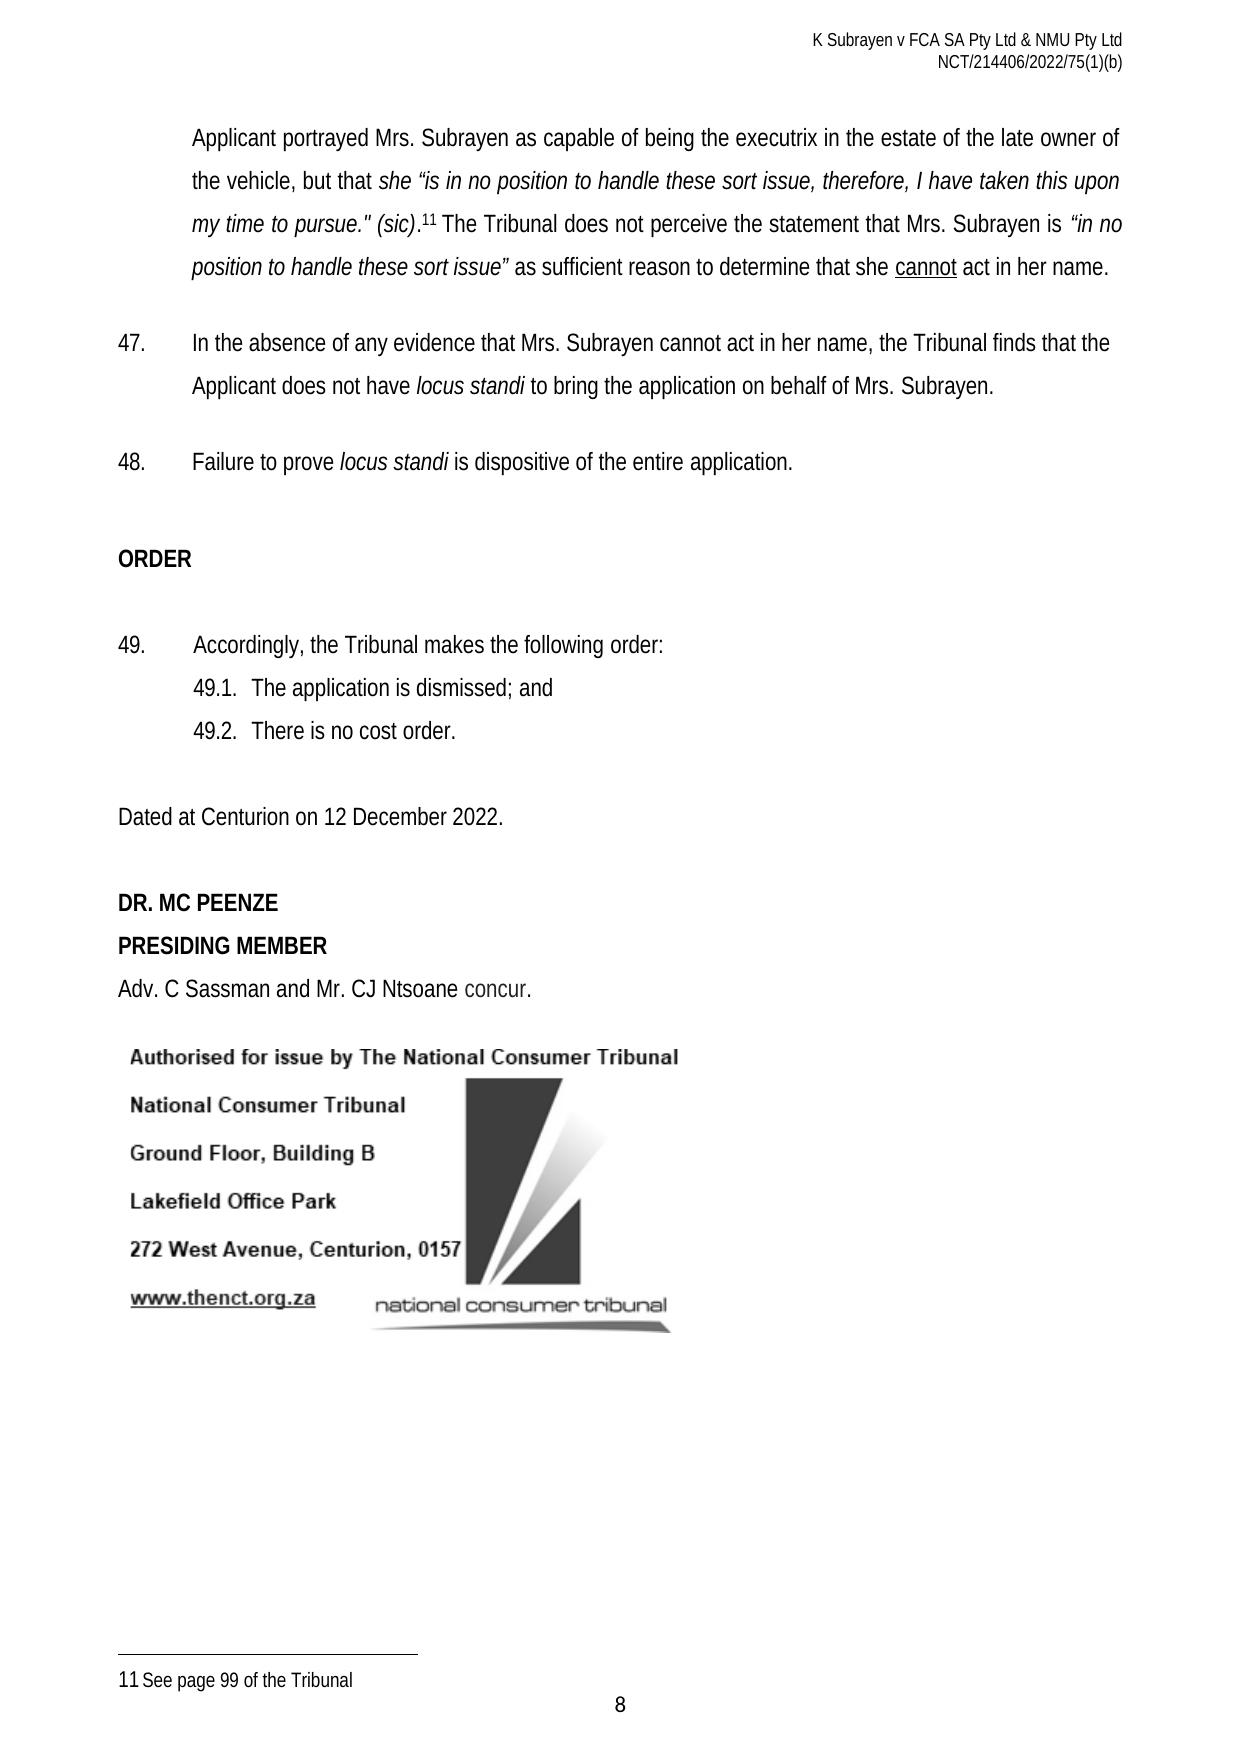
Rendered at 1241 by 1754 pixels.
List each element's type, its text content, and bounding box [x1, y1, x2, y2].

text Adv. C Sassman and Mr. CJ Ntsoane concur. [118, 974, 1134, 1002]
text 49.2. There is no cost order. [193, 716, 1134, 744]
text 49.1. The application is dismissed; and [193, 673, 1134, 701]
subtitle ORDER [118, 544, 1134, 572]
text Dated at Centurion on 12 December 2022. [118, 802, 1134, 831]
text 47. In the absence of any evidence that Mrs. Subrayen cannot act in her name, the Tribunal finds that the Applicant does not have locus standi to bring the application on behalf of Mrs. Subrayen. [118, 328, 1123, 400]
text 48. Failure to prove locus standi is dispositive of the entire application. [118, 447, 1134, 476]
text 49. Accordingly, the Tribunal makes the following order: [118, 630, 1134, 658]
text Applicant portrayed Mrs. Subrayen as capable of being the executrix in the estate of the late owner of the vehicle, but that she “is in no position to handle these sort issue, therefore, I have taken this upon my time to pursue." (sic).11 The Tribunal does not perceive the statement that Mrs. Subrayen is “in no position to handle these sort issue” as sufficient reason to determine that she cannot act in her name. [192, 123, 1122, 281]
picture [130, 1049, 679, 1333]
subtitle DR. MC PEENZE PRESIDING MEMBER [118, 888, 329, 959]
